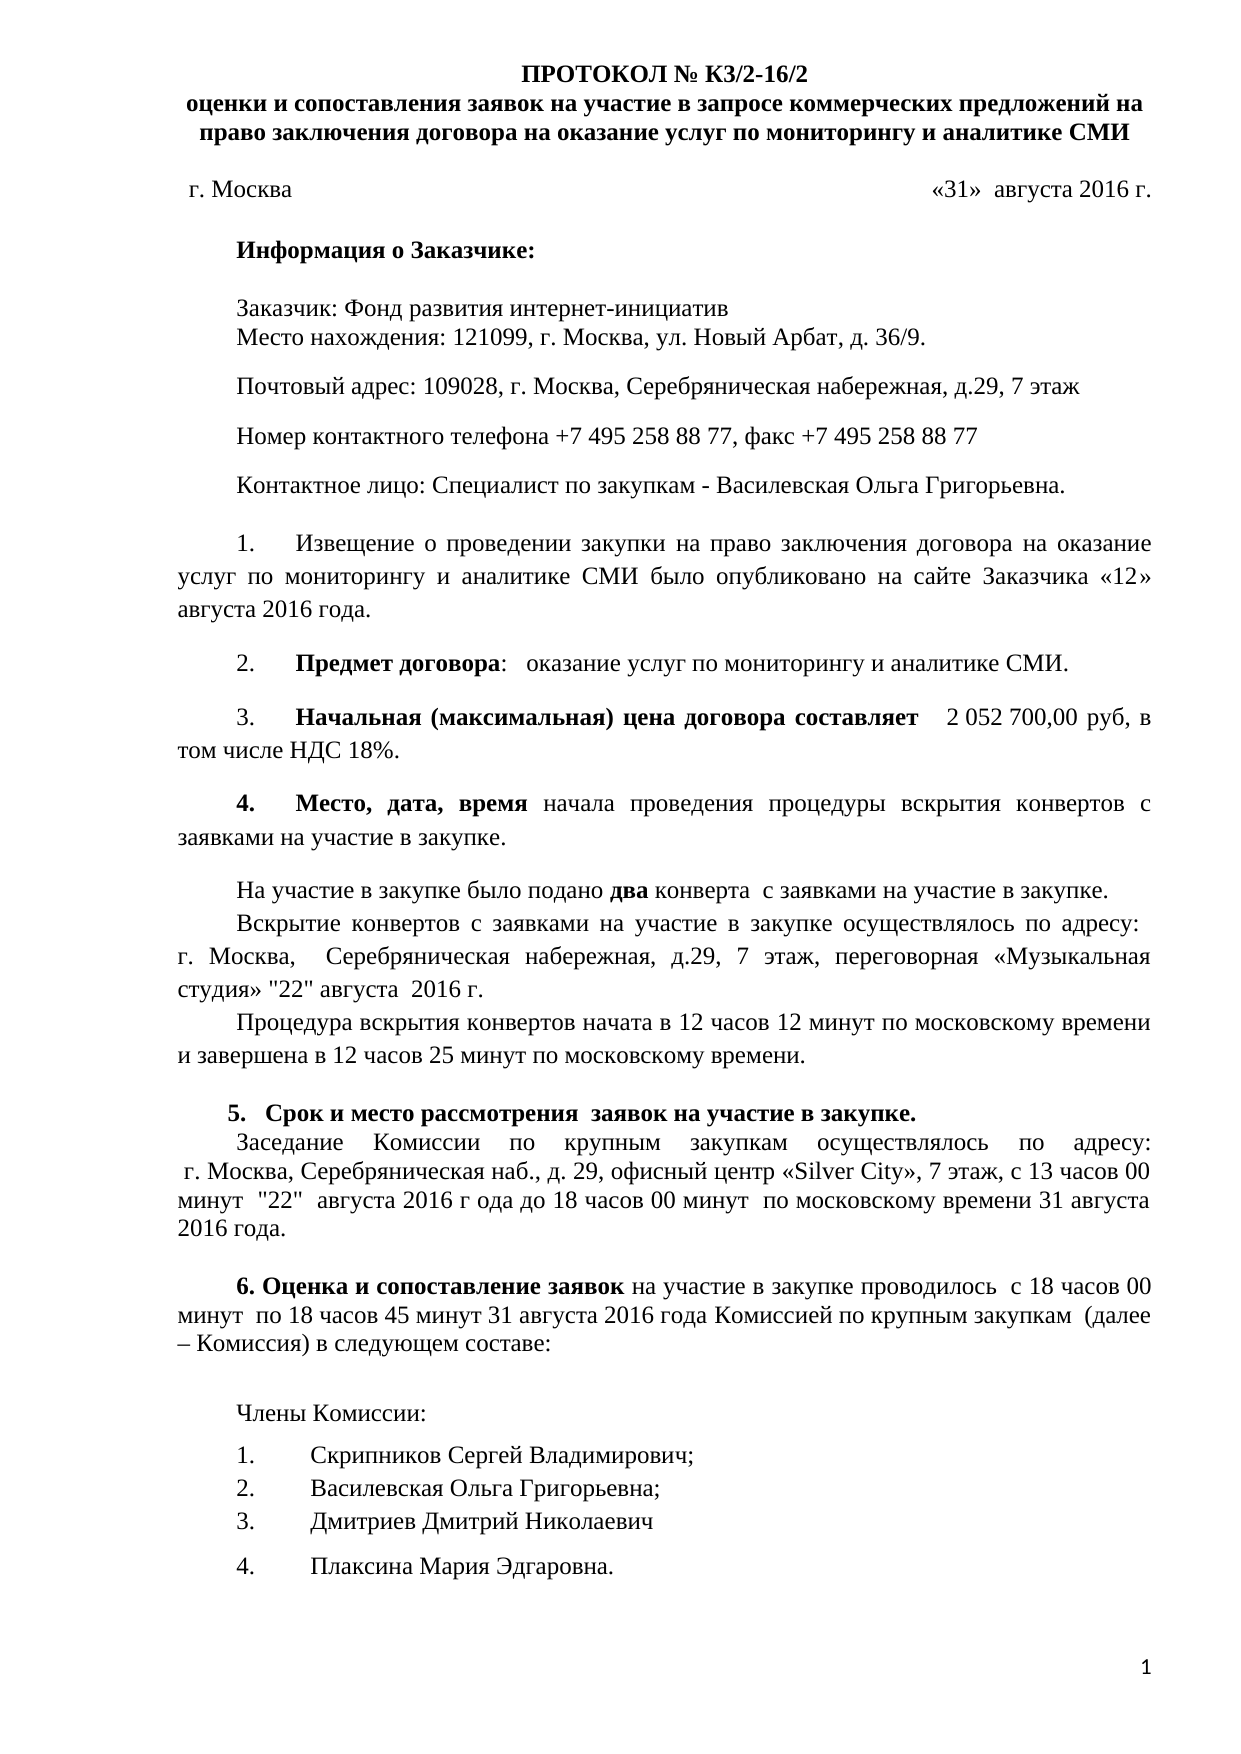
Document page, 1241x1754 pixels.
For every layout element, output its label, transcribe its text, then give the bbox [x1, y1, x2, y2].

text ПРОТОКОЛ № К3/2-16/2 [177, 59, 1152, 88]
text Вскрытие конвертов с заявками на участие в закупке осуществлялось по адресу: г. Москва, Серебряническая набережная, д.29, 7 этаж, переговорная «Музыкальная студия» "22" августа 2016 г. [177, 908, 1152, 1003]
table_header «31» августа 2016 г. [679, 174, 1163, 207]
text Заказчик: Фонд развития интернет-инициатив [177, 293, 1152, 322]
list Василевская Ольга Григорьевна; [177, 1473, 1152, 1502]
list Плаксина Мария Эдгаровна. [177, 1551, 1152, 1580]
text 6. Оценка и сопоставление заявок на участие в закупке проводилось с 18 часов 00 минут по 18 часов 45 минут 31 августа 2016 года Комиссией по крупным закупкам (далее – Комиссия) в следующем составе: [177, 1271, 1152, 1357]
text Процедура вскрытия конвертов начата в 12 часов 12 минут по московскому времени и завершена в 12 часов 25 минут по московскому времени. [177, 1007, 1152, 1069]
list Извещение о проведении закупки на право заключения договора на оказание услуг по мониторингу и аналитике СМИ было опубликовано на сайте Заказчика «12» августа 2016 года. [177, 528, 1152, 623]
text Почтовый адрес: 109028, г. Москва, Серебряническая набережная, д.29, 7 этаж [177, 371, 1152, 400]
table_header г. Москва [177, 174, 679, 207]
list Скрипников Сергей Владимирович; [177, 1440, 1152, 1468]
list Предмет договора: оказание услуг по мониторингу и аналитике СМИ. [177, 648, 1152, 677]
text Контактное лицо: Специалист по закупкам - Василевская Ольга Григорьевна. [177, 470, 1152, 499]
text Информация о Заказчике: [177, 235, 1152, 264]
list Начальная (максимальная) цена договора составляет 2 052 700,00 руб, в том числе НДС 18%. [177, 702, 1152, 763]
text Члены Комиссии: [177, 1398, 1152, 1427]
text Место нахождения: 121099, г. Москва, ул. Новый Арбат, д. 36/9. [177, 322, 1152, 350]
list Срок и место рассмотрения заявок на участие в закупке. [227, 1098, 1152, 1127]
text Заседание Комиссии по крупным закупкам осуществлялось по адресу: г. Москва, Серебряническая наб., д. 29, офисный центр «Silver City», 7 этаж, с 13 часов 00 минут "22" августа 2016 г ода до 18 часов 00 минут по московскому времени 31 августа 2016 года. [177, 1127, 1152, 1242]
list Место, дата, время начала проведения процедуры вскрытия конвертов с заявками на участие в закупке. [177, 788, 1152, 850]
list Дмитриев Дмитрий Николаевич [177, 1506, 1152, 1534]
text Номер контактного телефона +7 495 258 88 77, факс +7 495 258 88 77 [177, 421, 1152, 449]
text оценки и сопоставления заявок на участие в запросе коммерческих предложений на право заключения договора на оказание услуг по мониторингу и аналитике СМИ [177, 88, 1152, 145]
text На участие в закупке было подано два конверта с заявками на участие в закупке. [177, 875, 1152, 904]
